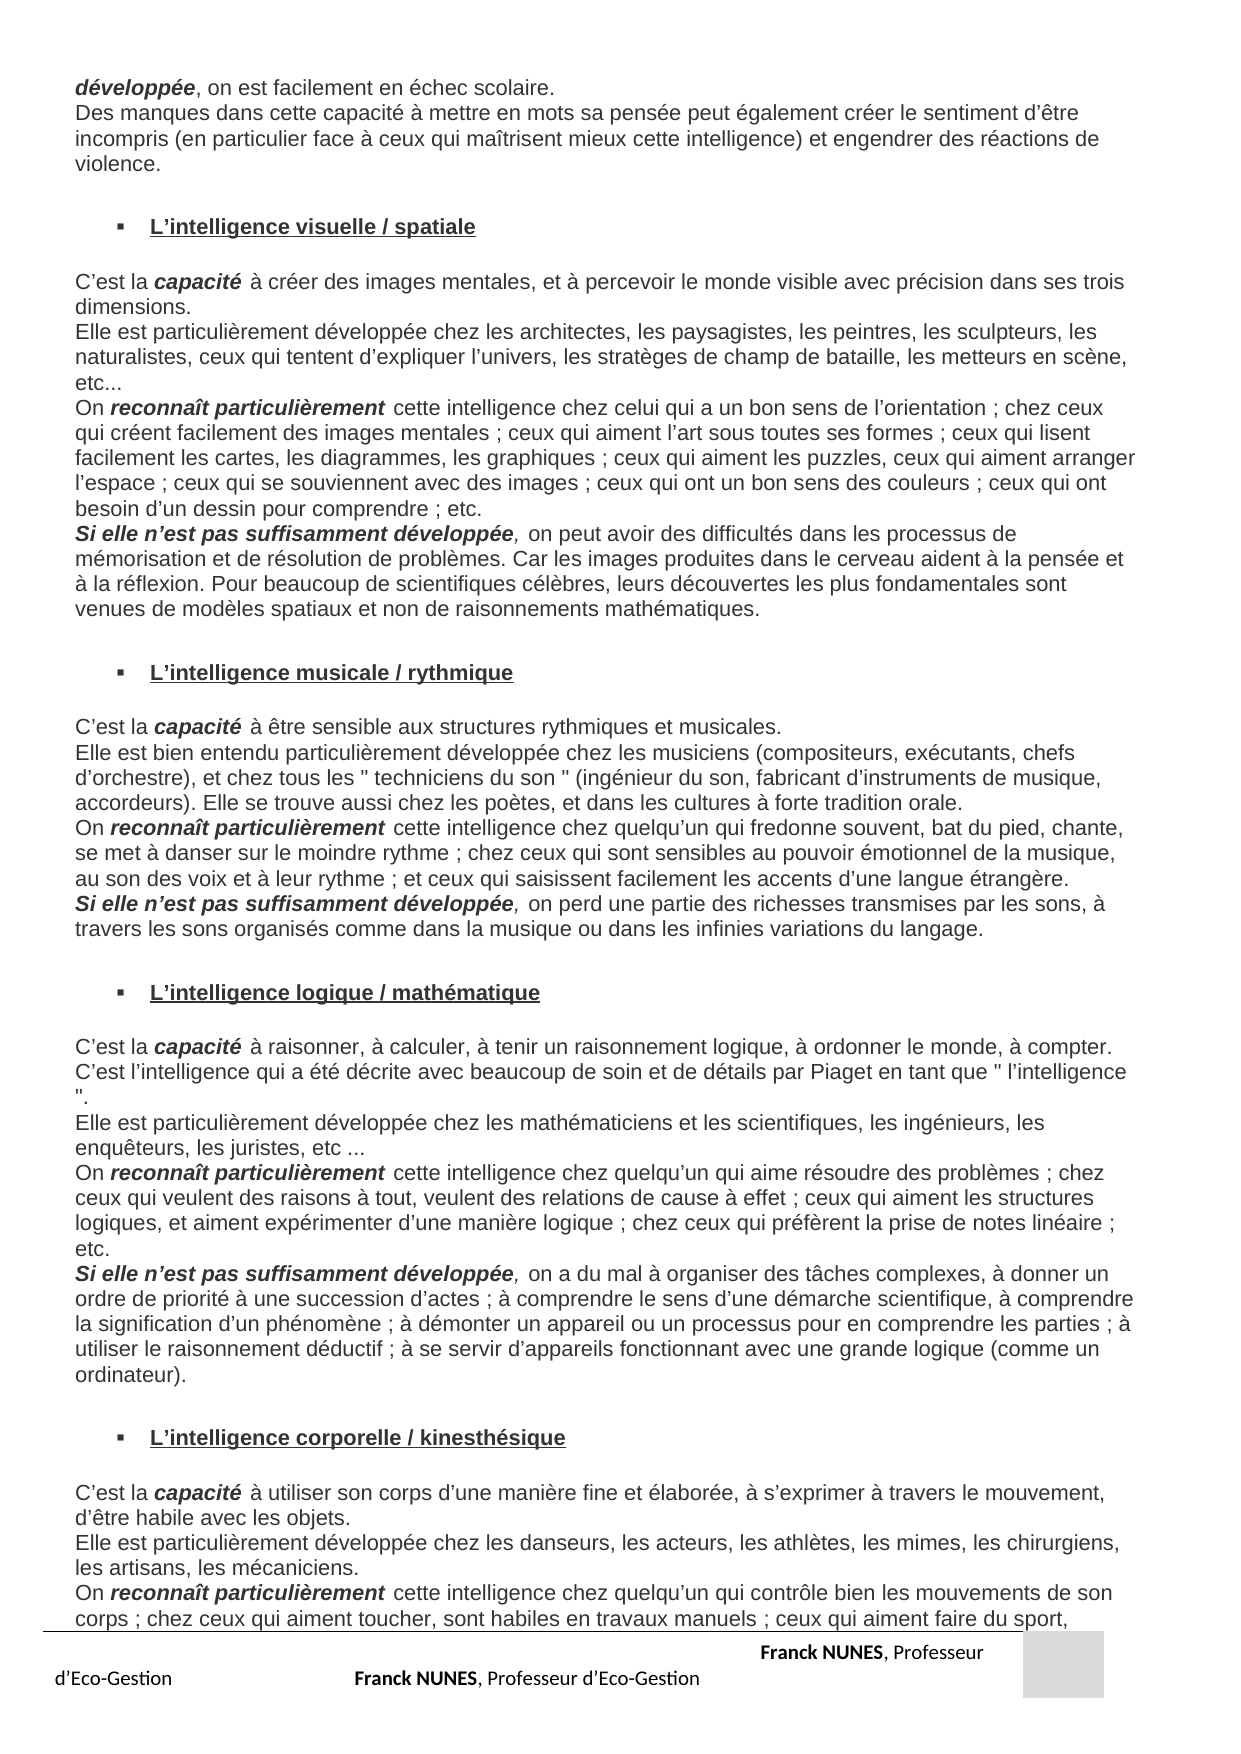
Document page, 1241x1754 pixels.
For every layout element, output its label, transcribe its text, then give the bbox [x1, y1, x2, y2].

list L’intelligence corporelle / kinesthésique [116, 1416, 1137, 1450]
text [75, 75, 1137, 176]
text C’est la capacité à raisonner, à calculer, à tenir un raisonnement logique, à ordonner le monde, à compter. C’est l’intelligence qui a été décrite avec beaucoup de soin et de détails par Piaget en tant que " l’intelligence ". Elle est particulièrement développée chez les mathématiciens et les scientifiques, les ingénieurs, les enquêteurs, les juristes, etc ... On reconnaît particulièrement cette intelligence chez quelqu’un qui aime résoudre des problèmes ; chez ceux qui veulent des raisons à tout, veulent des relations de cause à effet ; ceux qui aiment les structures logiques, et aiment expérimenter d’une manière logique ; chez ceux qui préfèrent la prise de notes linéaire ; etc. Si elle n’est pas suffisamment développée, on a du mal à organiser des tâches complexes, à donner un ordre de priorité à une succession d’actes ; à comprendre le sens d’une démarche scientifique, à comprendre la signification d’un phénomène ; à démonter un appareil ou un processus pour en comprendre les parties ; à utiliser le raisonnement déductif ; à se servir d’appareils fonctionnant avec une grande logique (comme un ordinateur). [75, 1034, 1137, 1387]
list L’intelligence visuelle / spatiale [116, 205, 1137, 239]
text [75, 1479, 1137, 1631]
text C’est la capacité à créer des images mentales, et à percevoir le monde visible avec précision dans ses trois dimensions. Elle est particulièrement développée chez les architectes, les paysagistes, les peintres, les sculpteurs, les naturalistes, ceux qui tentent d’expliquer l’univers, les stratèges de champ de bataille, les metteurs en scène, etc... On reconnaît particulièrement cette intelligence chez celui qui a un bon sens de l’orientation ; chez ceux qui créent facilement des images mentales ; ceux qui aiment l’art sous toutes ses formes ; ceux qui lisent facilement les cartes, les diagrammes, les graphiques ; ceux qui aiment les puzzles, ceux qui aiment arranger l’espace ; ceux qui se souviennent avec des images ; ceux qui ont un bon sens des couleurs ; ceux qui ont besoin d’un dessin pour comprendre ; etc. Si elle n’est pas suffisamment développée, on peut avoir des difficultés dans les processus de mémorisation et de résolution de problèmes. Car les images produites dans le cerveau aident à la pensée et à la réflexion. Pour beaucoup de scientifiques célèbres, leurs découvertes les plus fondamentales sont venues de modèles spatiaux et non de raisonnements mathématiques. [75, 268, 1137, 621]
text C’est la capacité à être sensible aux structures rythmiques et musicales. Elle est bien entendu particulièrement développée chez les musiciens (compositeurs, exécutants, chefs d’orchestre), et chez tous les " techniciens du son " (ingénieur du son, fabricant d’instruments de musique, accordeurs). Elle se trouve aussi chez les poètes, et dans les cultures à forte tradition orale. On reconnaît particulièrement cette intelligence chez quelqu’un qui fredonne souvent, bat du pied, chante, se met à danser sur le moindre rythme ; chez ceux qui sont sensibles au pouvoir émotionnel de la musique, au son des voix et à leur rythme ; et ceux qui saisissent facilement les accents d’une langue étrangère. Si elle n’est pas suffisamment développée, on perd une partie des richesses transmises par les sons, à travers les sons organisés comme dans la musique ou dans les infinies variations du langage. [75, 714, 1137, 941]
list L’intelligence musicale / rythmique [116, 651, 1137, 685]
list L’intelligence logique / mathématique [116, 970, 1137, 1004]
